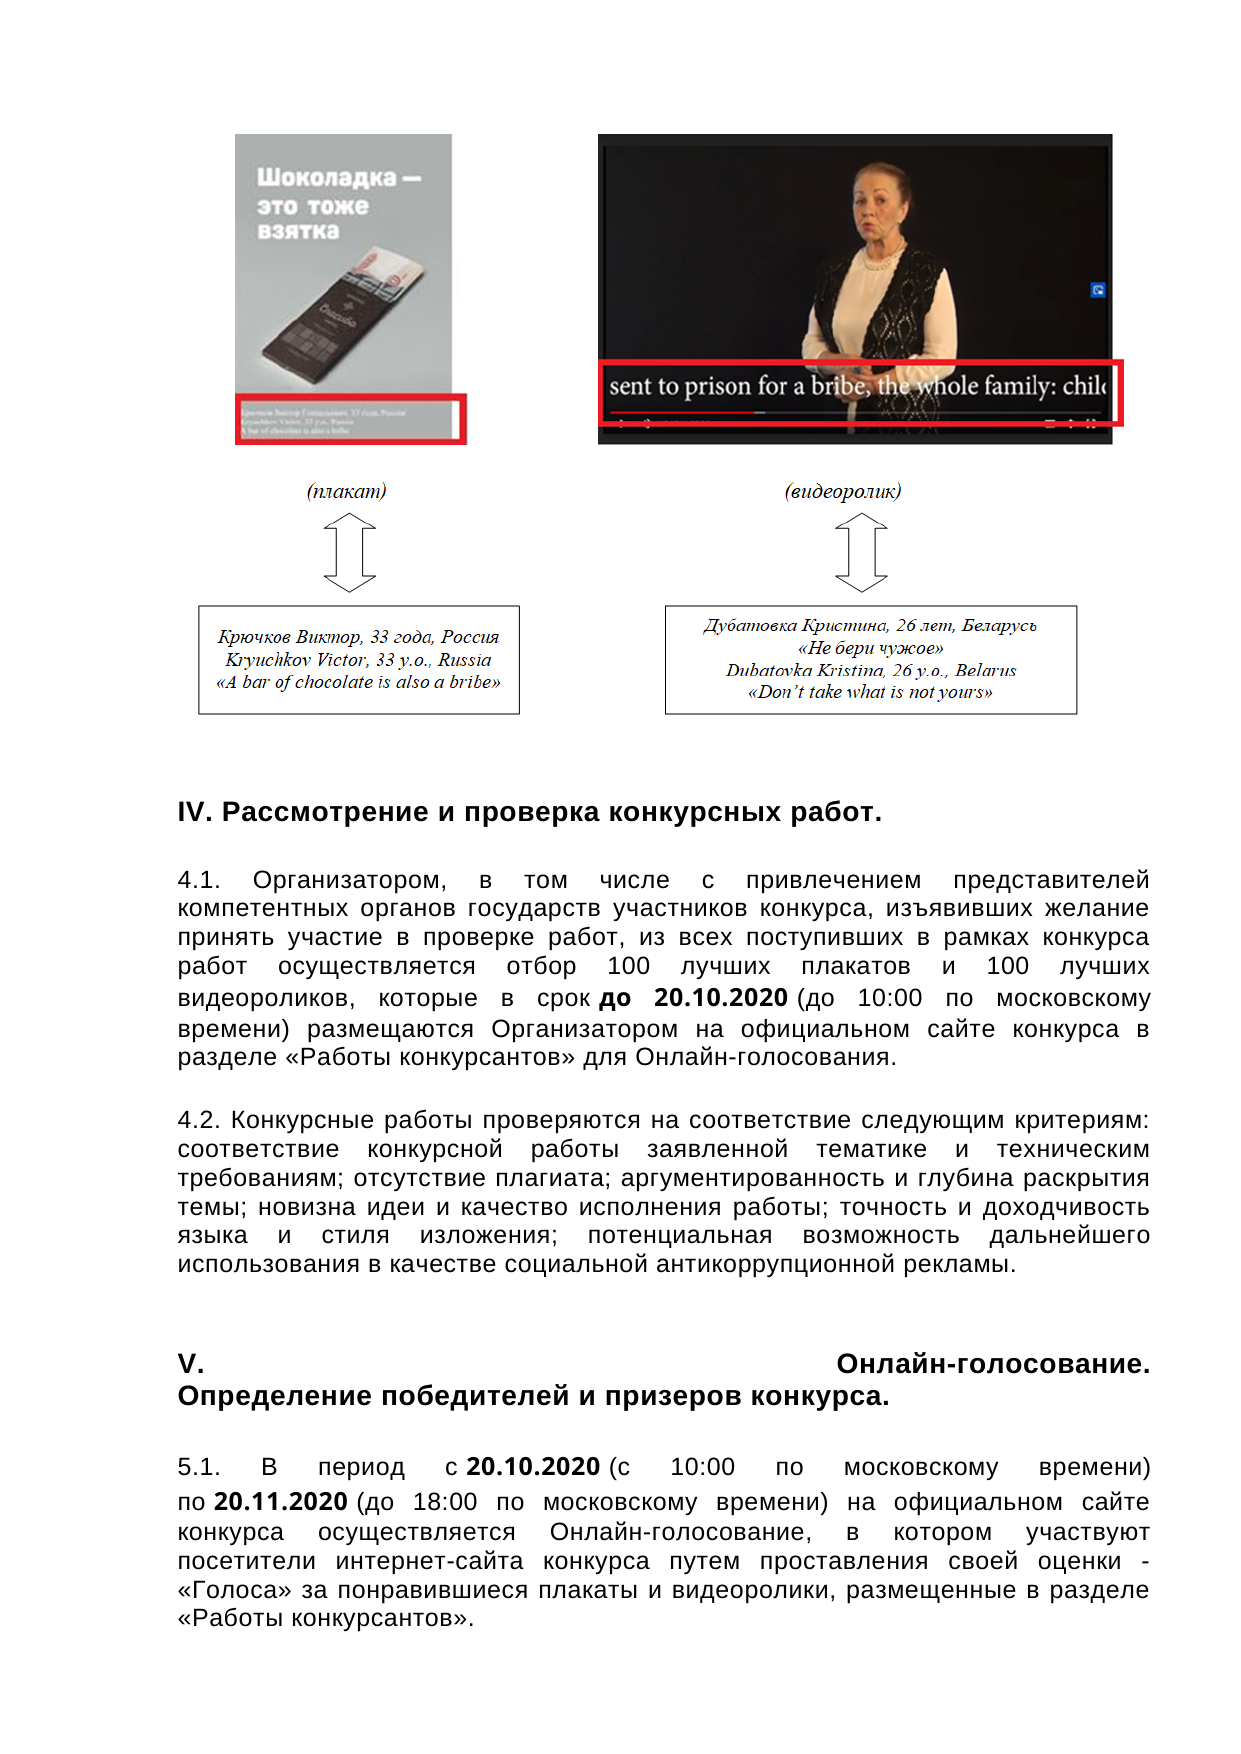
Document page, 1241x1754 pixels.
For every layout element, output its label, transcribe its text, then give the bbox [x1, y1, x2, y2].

text V. Онлайн-голосование. Определение победителей и призеров конкурса. [177, 1347, 1152, 1412]
picture [177, 118, 1137, 726]
text IV. Рассмотрение и проверка конкурсных работ. [177, 795, 1152, 827]
text 4.2. Конкурсные работы проверяются на соответствие следующим критериям: соответствие конкурсной работы заявленной тематике и техническим требованиям; отсутствие плагиата; аргументированность и глубина раскрытия темы; новизна идеи и качество исполнения работы; точность и доходчивость языка и стиля изложения; потенциальная возможность дальнейшего использования в качестве социальной антикоррупционной рекламы. [177, 1106, 1152, 1278]
text 5.1. В период с 20.10.2020 (с 10:00 по московскому времени) по 20.11.2020 (до 18:00 по московскому времени) на официальном сайте конкурса осуществляется Онлайн-голосование, в котором участвуют посетители интернет-сайта конкурса путем проставления своей оценки - «Голоса» за понравившиеся плакаты и видеоролики, размещенные в разделе «Работы конкурсантов». [177, 1449, 1152, 1632]
text 4.1. Организатором, в том числе с привлечением представителей компетентных органов государств участников конкурса, изъявивших желание принять участие в проверке работ, из всех поступивших в рамках конкурса работ осуществляется отбор 100 лучших плакатов и 100 лучших видеороликов, которые в срок до 20.10.2020 (до 10:00 по московскому времени) размещаются Организатором на официальном сайте конкурса в разделе «Работы конкурсантов» для Онлайн-голосования. [177, 864, 1152, 1071]
